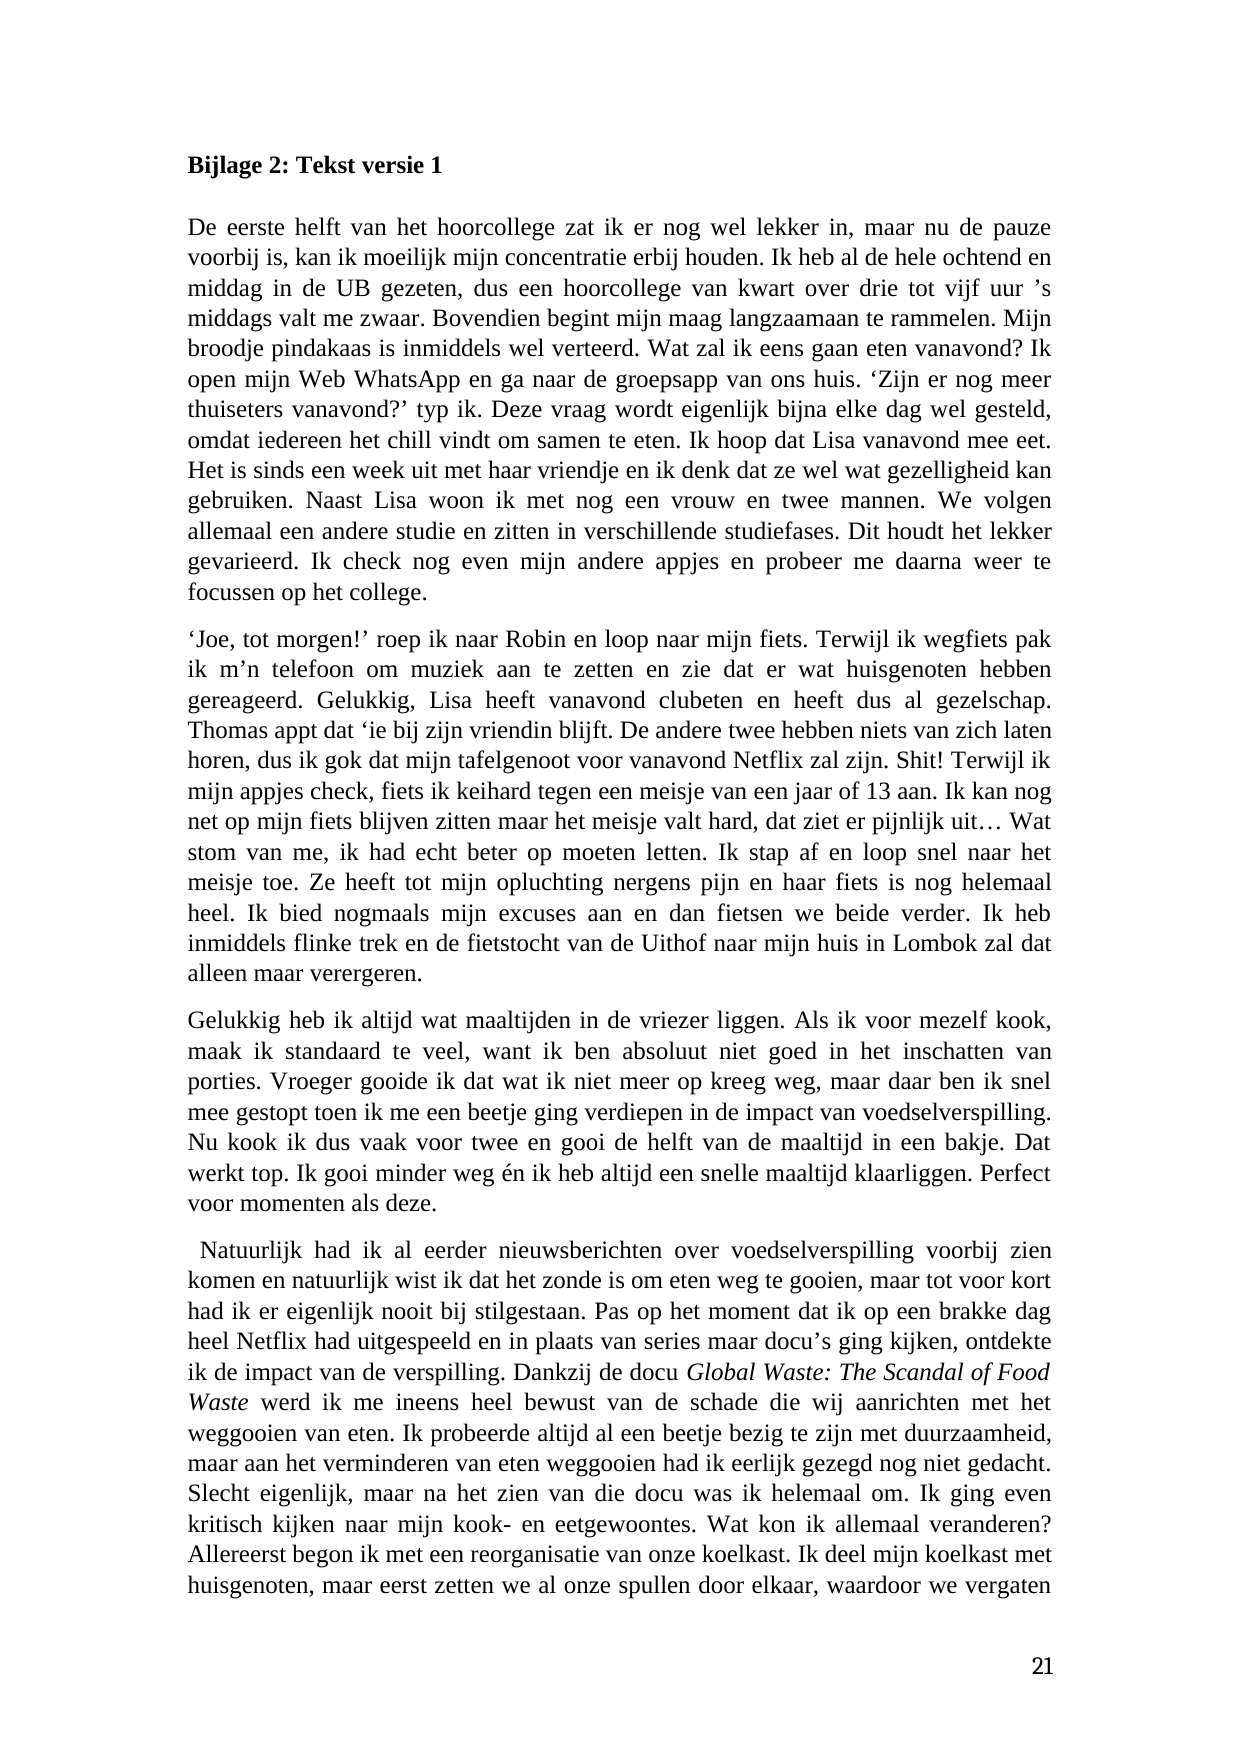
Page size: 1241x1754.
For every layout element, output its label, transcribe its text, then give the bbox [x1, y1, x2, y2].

text Gelukkig heb ik altijd wat maaltijden in de vriezer liggen. Als ik voor mezelf kook, maak ik standaard te veel, want ik ben absoluut niet goed in het inschatten van porties. Vroeger gooide ik dat wat ik niet meer op kreeg weg, maar daar ben ik snel mee gestopt toen ik me een beetje ging verdiepen in de impact van voedselverspilling. Nu kook ik dus vaak voor twee en gooi de helft van de maaltijd in een bakje. Dat werkt top. Ik gooi minder weg én ik heb altijd een snelle maaltijd klaarliggen. Perfect voor momenten als deze. [187, 1006, 1053, 1217]
text ‘Joe, tot morgen!’ roep ik naar Robin en loop naar mijn fiets. Terwijl ik wegfiets pak ik m’n telefoon om muziek aan te zetten en zie dat er wat huisgenoten hebben gereageerd. Gelukkig, Lisa heeft vanavond clubeten en heeft dus al gezelschap. Thomas appt dat ‘ie bij zijn vriendin blijft. De andere twee hebben niets van zich laten horen, dus ik gok dat mijn tafelgenoot voor vanavond Netflix zal zijn. Shit! Terwijl ik mijn appjes check, fiets ik keihard tegen een meisje van een jaar of 13 aan. Ik kan nog net op mijn fiets blijven zitten maar het meisje valt hard, dat ziet er pijnlijk uit… Wat stom van me, ik had echt beter op moeten letten. Ik stap af en loop snel naar het meisje toe. Ze heeft tot mijn opluchting nergens pijn en haar fiets is nog helemaal heel. Ik bied nogmaals mijn excuses aan en dan fietsen we beide verder. Ik heb inmiddels flinke trek en de fietstocht van de Uithof naar mijn huis in Lombok zal dat alleen maar verergeren. [187, 624, 1053, 987]
subtitle Bijlage 2: Tekst versie 1 [187, 150, 1053, 179]
text De eerste helft van het hoorcollege zat ik er nog wel lekker in, maar nu de pauze voorbij is, kan ik moeilijk mijn concentratie erbij houden. Ik heb al de hele ochtend en middag in de UB gezeten, dus een hoorcollege van kwart over drie tot vijf uur ’s middags valt me zwaar. Bovendien begint mijn maag langzaamaan te rammelen. Mijn broodje pindakaas is inmiddels wel verteerd. Wat zal ik eens gaan eten vanavond? Ik open mijn Web WhatsApp en ga naar de groepsapp van ons huis. ‘Zijn er nog meer thuiseters vanavond?’ typ ik. Deze vraag wordt eigenlijk bijna elke dag wel gesteld, omdat iedereen het chill vindt om samen te eten. Ik hoop dat Lisa vanavond mee eet. Het is sinds een week uit met haar vriendje en ik denk dat ze wel wat gezelligheid kan gebruiken. Naast Lisa woon ik met nog een vrouw en twee mannen. We volgen allemaal een andere studie en zitten in verschillende studiefases. Dit houdt het lekker gevarieerd. Ik check nog even mijn andere appjes en probeer me daarna weer te focussen op het college. [187, 212, 1053, 606]
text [187, 1235, 1053, 1598]
